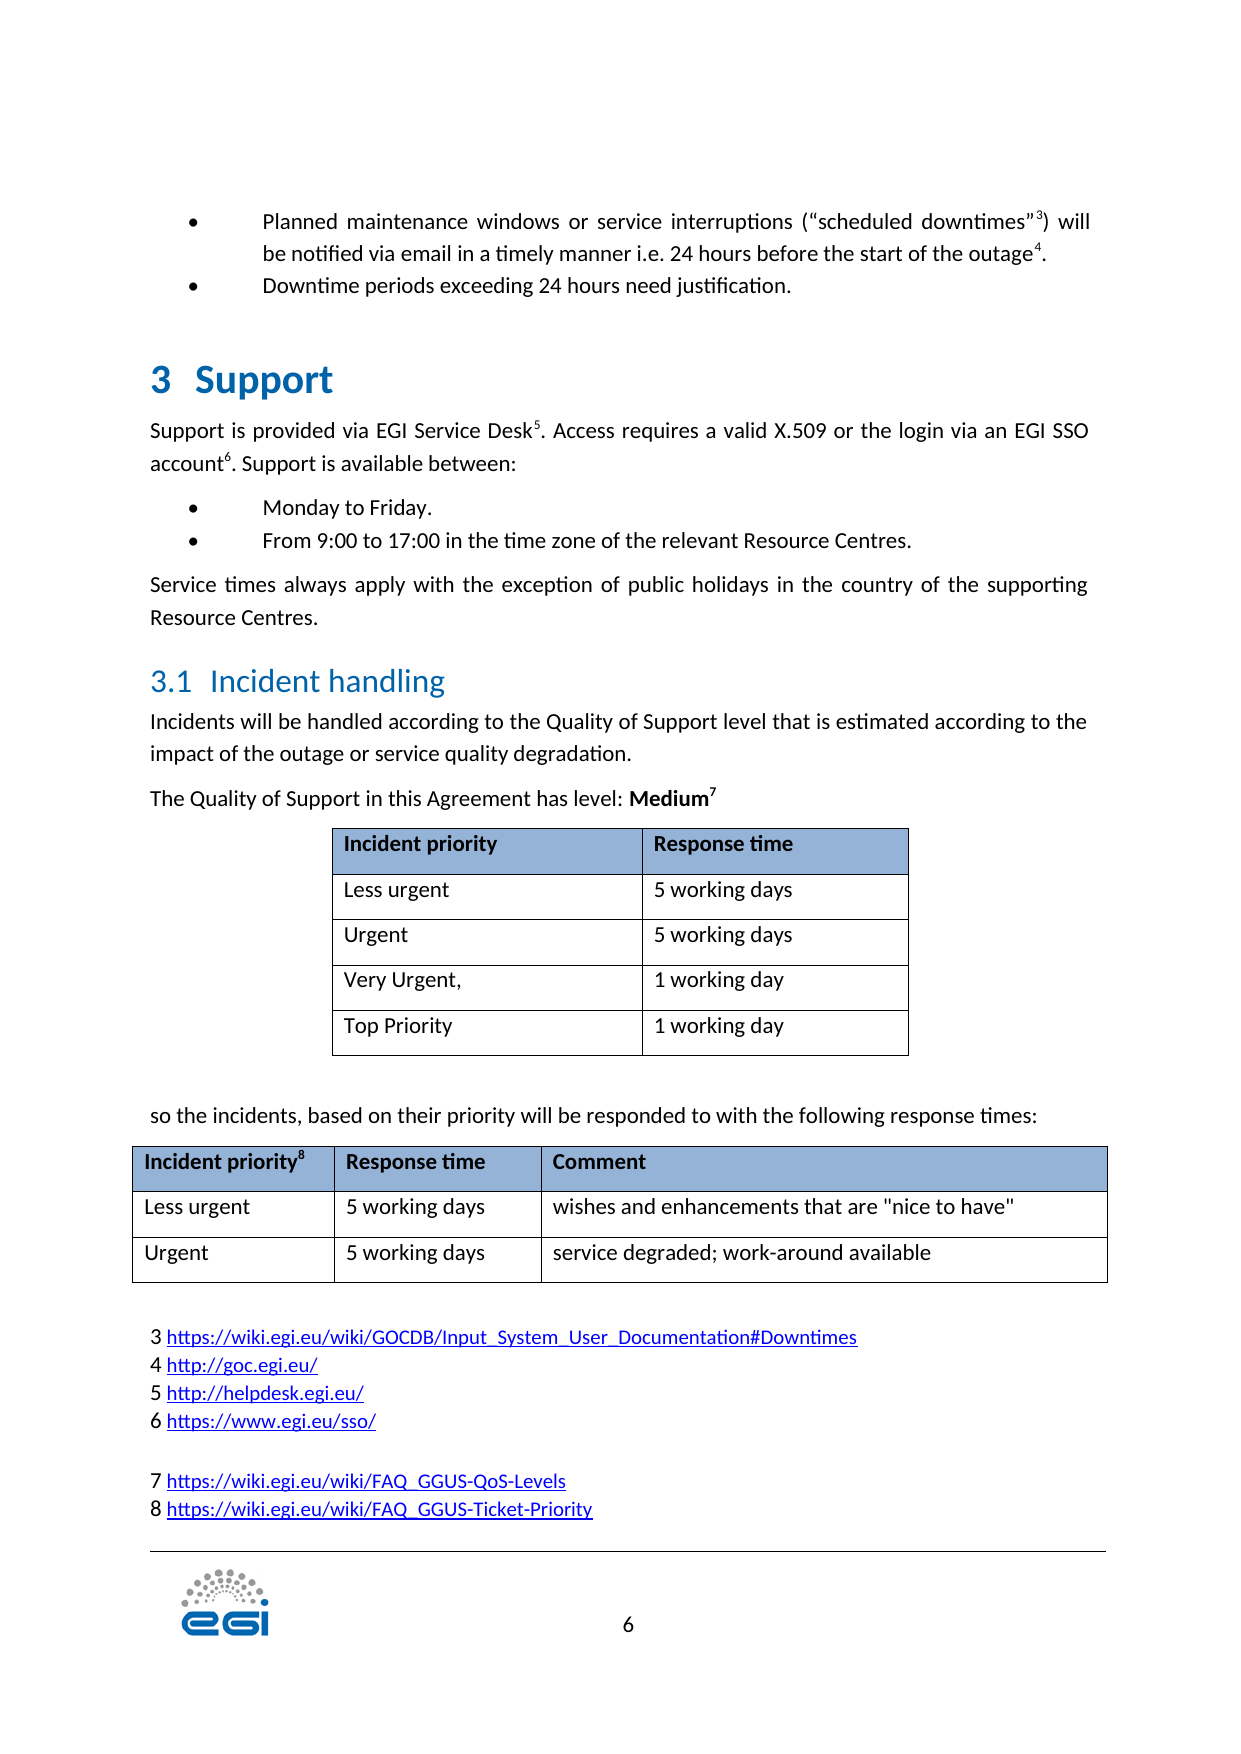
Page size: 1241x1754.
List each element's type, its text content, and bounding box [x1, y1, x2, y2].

table_header Comment [542, 1147, 1107, 1191]
text The Quality of Support in this Agreement has level: Medium [150, 784, 1090, 812]
table_cell 5 working days [643, 920, 908, 964]
table_cell Urgent [333, 920, 642, 964]
table_cell service degraded; work-around available [542, 1238, 1107, 1282]
table_cell 1 working day [643, 966, 908, 1010]
table_cell 5 working days [643, 875, 908, 919]
table_cell Less urgent [333, 875, 642, 919]
table_header Response time [335, 1147, 541, 1191]
table_cell Top Priority [333, 1011, 642, 1055]
list Monday to Friday. [187, 493, 1090, 522]
text Service times always apply with the exception of public holidays in the country of the supporting Resource Centres. [150, 570, 1090, 631]
list Downtime periods exceeding 24 hours need justification. [187, 271, 1090, 299]
table_header Incident priority [133, 1147, 334, 1191]
table_cell 1 working day [643, 1011, 908, 1055]
subtitle Incident handling [150, 660, 1090, 701]
text so the incidents, based on their priority will be responded to with the following response times: [150, 1101, 1090, 1129]
text Support is provided via EGI Service Desk. Access requires a valid X.509 or the login via an EGI SSO account. Support is available between: [150, 417, 1090, 477]
table_header Response time [643, 829, 908, 874]
table_cell 5 working days [335, 1192, 541, 1237]
table_cell Less urgent [133, 1192, 334, 1237]
text Incidents will be handled according to the Quality of Support level that is estimated according to the impact of the outage or service quality degradation. [150, 707, 1090, 767]
table_cell 5 working days [335, 1238, 541, 1282]
picture [161, 1567, 287, 1638]
subtitle Support [150, 353, 1090, 404]
list Planned maintenance windows or service interruptions (“scheduled downtimes”) will be notified via email in a timely manner i.e. 24 hours before the start of the outage. [187, 207, 1090, 267]
table_cell wishes and enhancements that are "nice to have" [542, 1192, 1107, 1237]
table_cell Urgent [133, 1238, 334, 1282]
table_header Incident priority [333, 829, 642, 874]
list From 9:00 to 17:00 in the time zone of the relevant Resource Centres. [187, 526, 1090, 554]
table_cell Very Urgent, [333, 966, 642, 1010]
